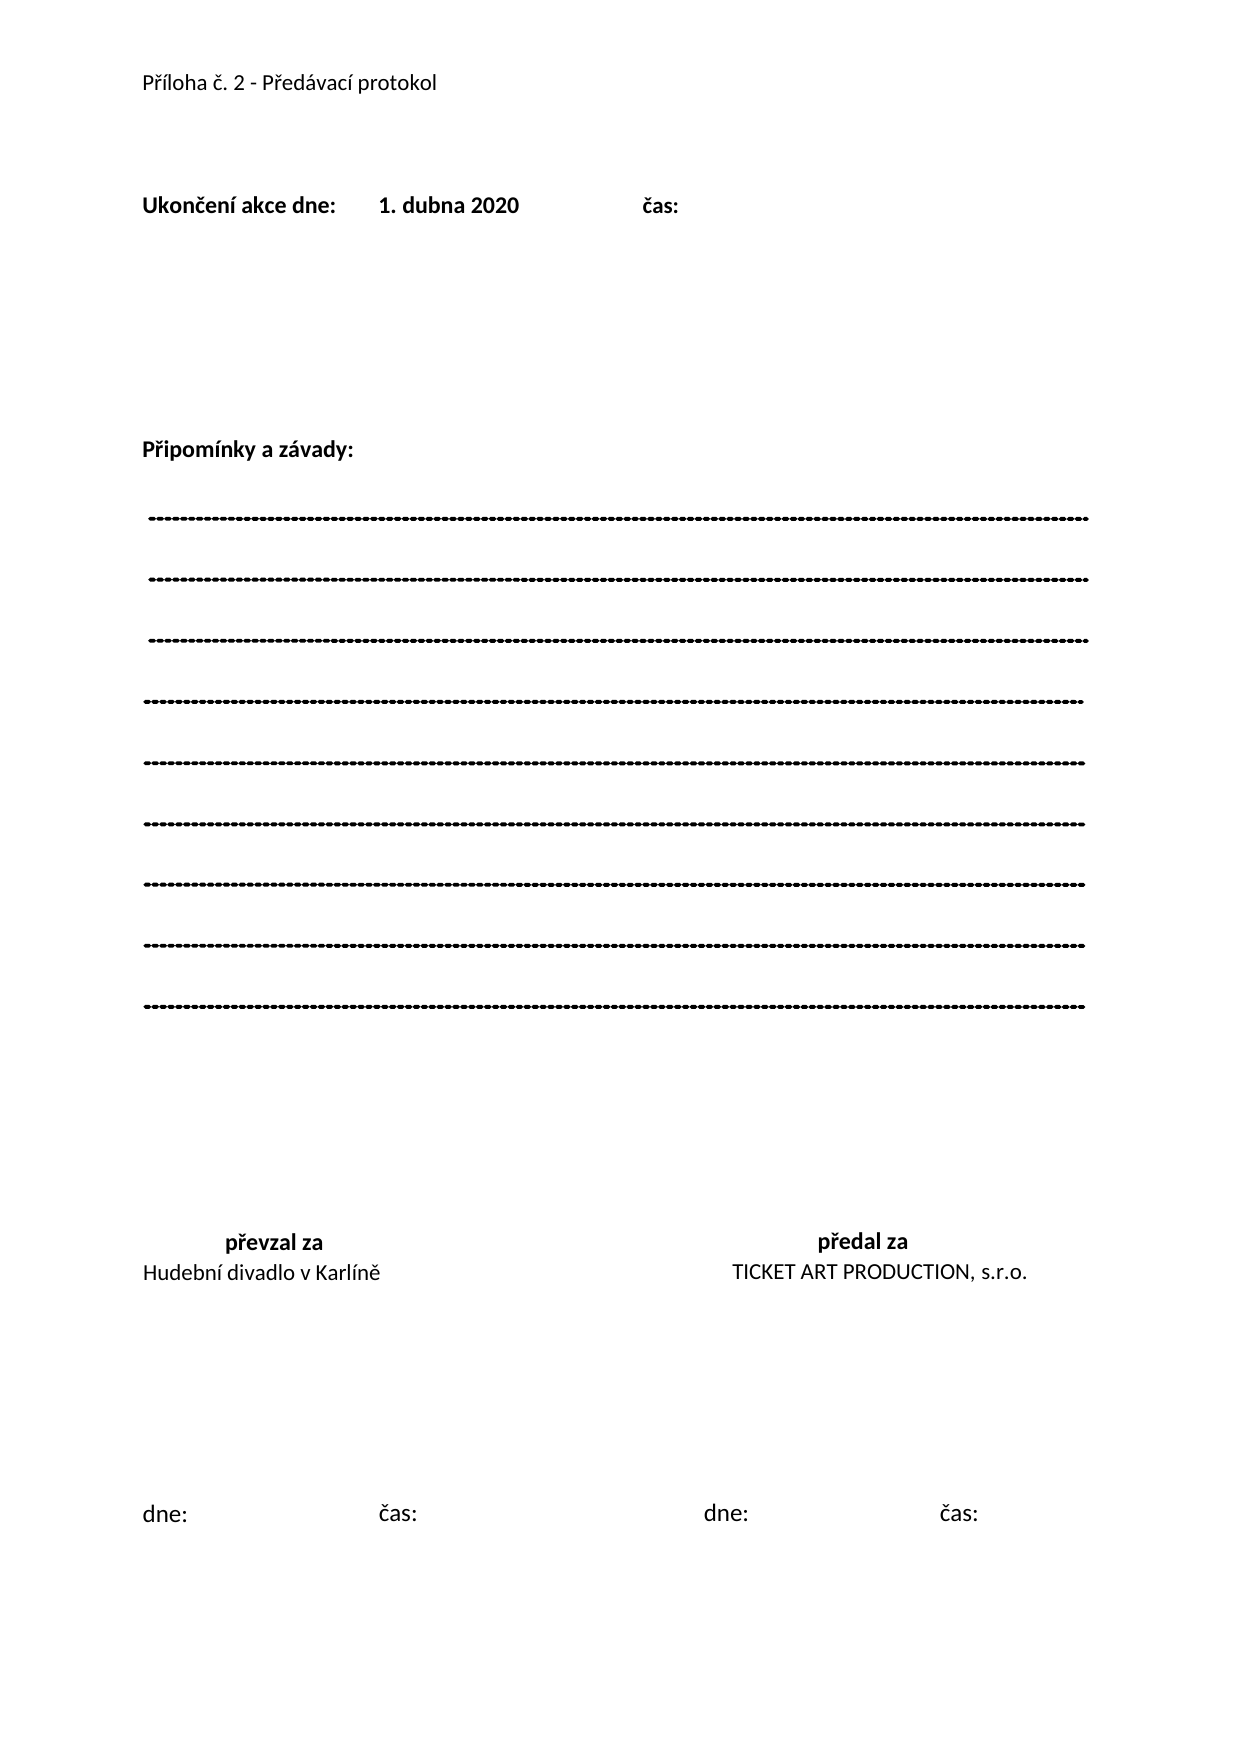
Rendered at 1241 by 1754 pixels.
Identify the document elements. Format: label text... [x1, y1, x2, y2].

text Hudební divadlo v Karlíně [143, 1263, 405, 1284]
text Příloha č. 2 - Předávací protokol [142, 74, 438, 95]
text TICKET ART PRODUCTION, s.r.o. [732, 1262, 1032, 1283]
subtitle Ukončení akce dne: 1. dubna 2020 čas: [142, 195, 679, 218]
text čas: [939, 1503, 979, 1526]
subtitle převzal za [143, 1232, 405, 1255]
subtitle Připomínky a závady: [142, 439, 354, 462]
text dne: [703, 1503, 749, 1526]
subtitle předal za [817, 1231, 1032, 1254]
text dne: [142, 1504, 188, 1527]
text čas: [378, 1503, 418, 1526]
